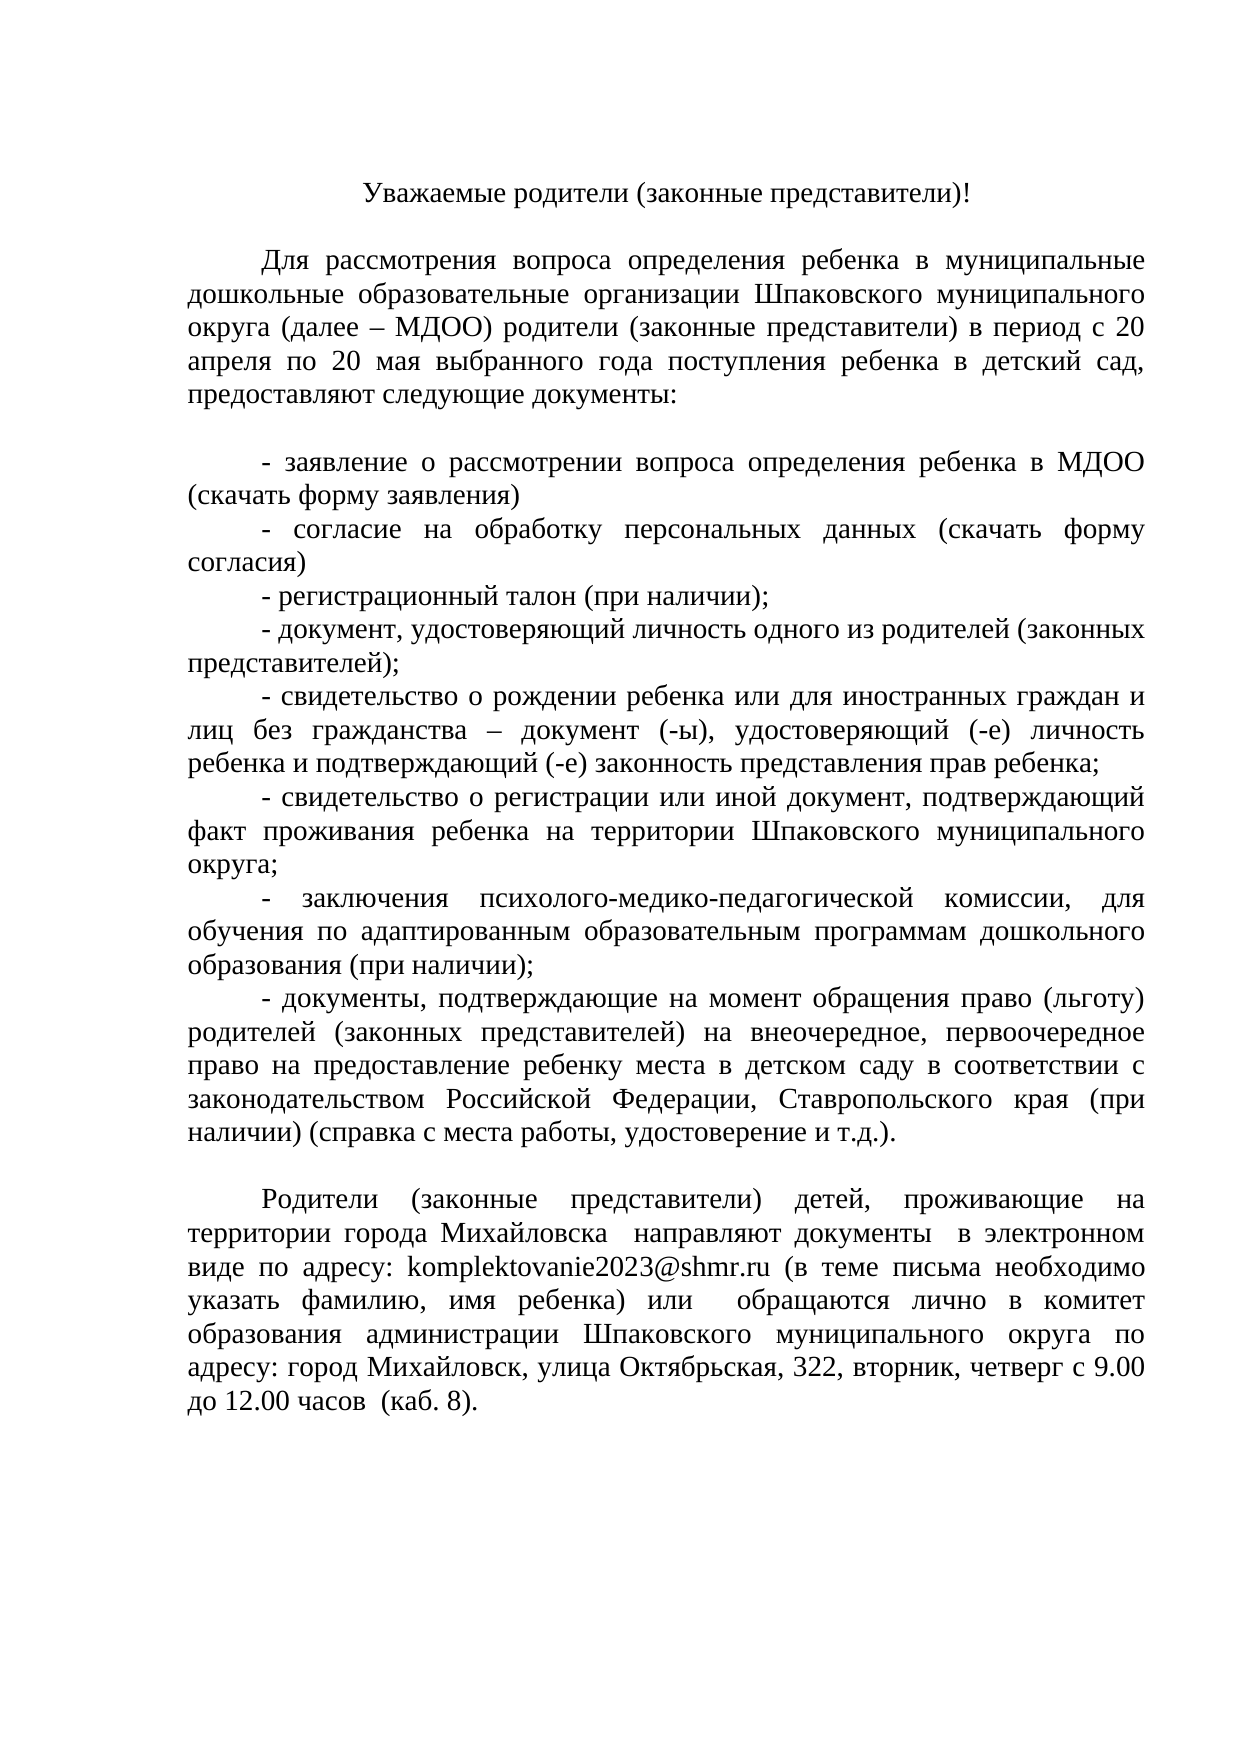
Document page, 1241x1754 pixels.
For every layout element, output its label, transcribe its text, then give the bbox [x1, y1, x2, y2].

text - свидетельство о рождении ребенка или для иностранных граждан и лиц без гражданства – документ (-ы), удостоверяющий (-е) личность ребенка и подтверждающий (-е) законность представления прав ребенка; [187, 678, 1146, 779]
text Для рассмотрения вопроса определения ребенка в муниципальные дошкольные образовательные организации Шпаковского муниципального округа (далее – МДОО) родители (законные представители) в период с 20 апреля по 20 мая выбранного года поступления ребенка в детский сад, предоставляют следующие документы: [187, 242, 1146, 410]
text Родители (законные представители) детей, проживающие на территории города Михайловска направляют документы в электронном виде по адресу: komplektovanie2023@shmr.ru (в теме письма необходимо указать фамилию, имя ребенка) или обращаются лично в комитет образования администрации Шпаковского муниципального округа по адресу: город Михайловск, улица Октябрьская, 322, вторник, четверг с 9.00 до 12.00 часов (каб. 8). [187, 1182, 1146, 1416]
text - заявление о рассмотрении вопроса определения ребенка в МДОО (скачать форму заявления) [187, 444, 1146, 511]
text - свидетельство о регистрации или иной документ, подтверждающий факт проживания ребенка на территории Шпаковского муниципального округа; [187, 779, 1146, 880]
text - согласие на обработку персональных данных (скачать форму согласия) [187, 511, 1146, 578]
text - заключения психолого-медико-педагогической комиссии, для обучения по адаптированным образовательным программам дошкольного образования (при наличии); [187, 880, 1146, 980]
text - документы, подтверждающие на момент обращения право (льготу) родителей (законных представителей) на внеочередное, первоочередное право на предоставление ребенку места в детском саду в соответствии с законодательством Российской Федерации, Ставропольского края (при наличии) (справка с места работы, удостоверение и т.д.). [187, 980, 1146, 1148]
text - регистрационный талон (при наличии); [187, 578, 1146, 611]
text Уважаемые родители (законные представители)! [187, 175, 1146, 209]
text - документ, удостоверяющий личность одного из родителей (законных представителей); [187, 611, 1146, 678]
